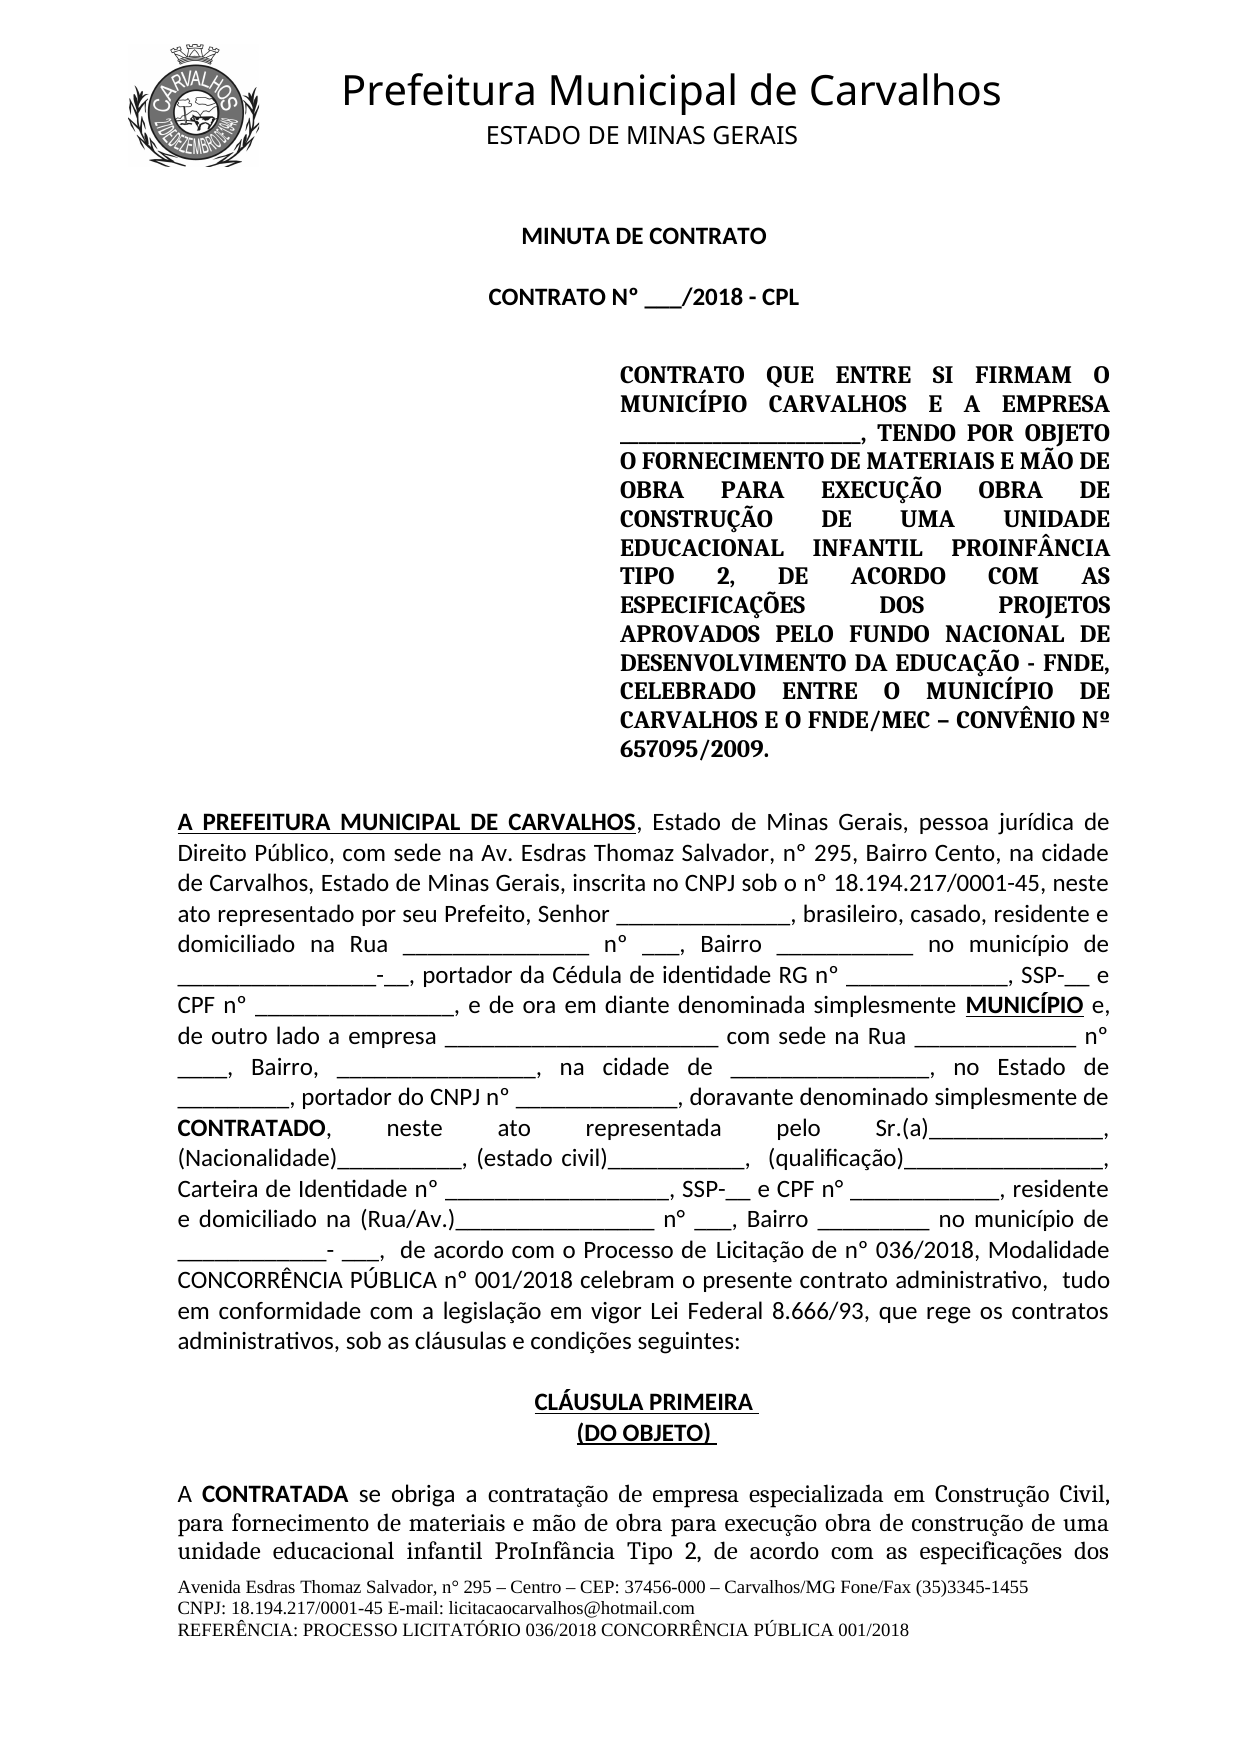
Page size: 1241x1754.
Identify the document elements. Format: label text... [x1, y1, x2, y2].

text MINUTA DE CONTRATO [177, 220, 1110, 251]
text CONTRATO QUE ENTRE SI FIRMAM O MUNICÍPIO CARVALHOS E A EMPRESA __________________________, TENDO POR OBJETO O FORNECIMENTO DE MATERIAIS E MÃO DE OBRA PARA EXECUÇÃO OBRA DE CONSTRUÇÃO DE UMA UNIDADE EDUCACIONAL INFANTIL PROINFÂNCIA TIPO 2, DE ACORDO COM AS ESPECIFICAÇÕES DOS PROJETOS APROVADOS PELO FUNDO NACIONAL DE DESENVOLVIMENTO DA EDUCAÇÃO - FNDE, CELEBRADO ENTRE O MUNICÍPIO DE CARVALHOS E O FNDE/MEC – CONVÊNIO Nº 657095/2009. [620, 361, 1110, 763]
text (DO OBJETO) [177, 1417, 1110, 1447]
text A PREFEITURA MUNICIPAL DE CARVALHOS, Estado de Minas Gerais, pessoa jurídica de Direito Público, com sede na Av. Esdras Thomaz Salvador, nº 295, Bairro Cento, na cidade de Carvalhos, Estado de Minas Gerais, inscrita no CNPJ sob o nº 18.194.217/0001-45, neste ato representado por seu Prefeito, Senhor ______________, brasileiro, casado, residente e domiciliado na Rua _______________ nº ___, Bairro ___________ no município de ________________-__, portador da Cédula de identidade RG nº _____________, SSP-__ e CPF nº ________________, e de ora em diante denominada simplesmente MUNICÍPIO e, de outro lado a empresa ______________________ com sede na Rua _____________ nº ____, Bairro, ________________, na cidade de ________________, no Estado de _________, portador do CNPJ nº _____________, doravante denominado simplesmente de CONTRATADO, neste ato representada pelo Sr.(a)______________, (Nacionalidade)__________, (estado civil)___________, (qualificação)________________, Carteira de Identidade nº __________________, SSP-__ e CPF n° ____________, residente e domiciliado na (Rua/Av.)________________ n° ___, Bairro _________ no município de ____________- ___, de acordo com o Processo de Licitação de nº 036/2018, Modalidade CONCORRÊNCIA PÚBLICA nº 001/2018 celebram o presente contrato administrativo, tudo em conformidade com a legislação em vigor Lei Federal 8.666/93, que rege os contratos administrativos, sob as cláusulas e condições seguintes: [177, 807, 1110, 1356]
picture [127, 44, 260, 167]
text CONTRATO Nº ___/2018 - CPL [177, 281, 1110, 312]
text CLÁUSULA PRIMEIRA [177, 1386, 1110, 1417]
